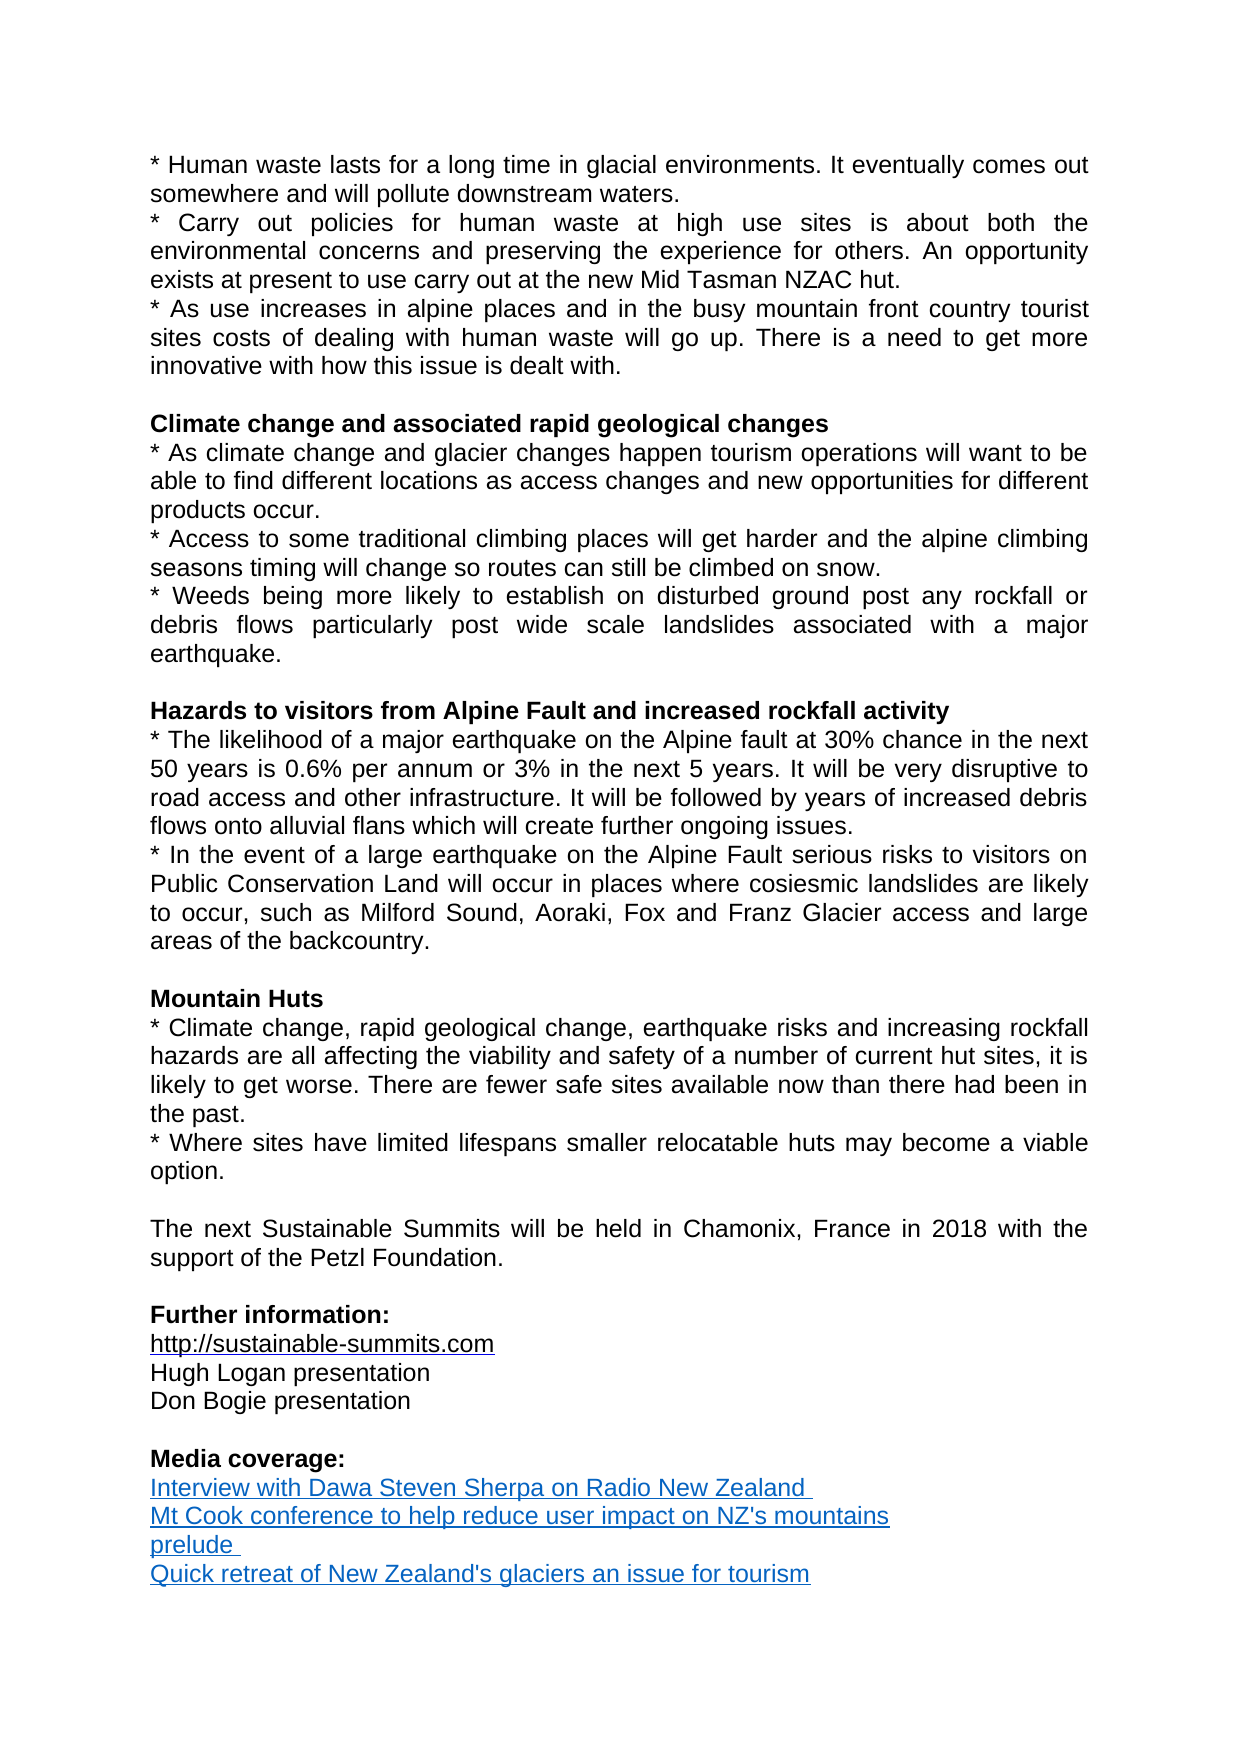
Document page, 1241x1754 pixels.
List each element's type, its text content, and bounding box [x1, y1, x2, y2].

text Media coverage: [150, 1444, 1090, 1472]
text * As climate change and glacier changes happen tourism operations will want to be able to find different locations as access changes and new opportunities for different products occur. [150, 437, 1090, 524]
text Further information: [150, 1300, 1090, 1329]
text * Carry out policies for human waste at high use sites is about both the environmental concerns and preserving the experience for others. An opportunity exists at present to use carry out at the new Mid Tasman NZAC hut. [150, 207, 1090, 294]
text Mountain Huts [150, 984, 1090, 1012]
text * Where sites have limited lifespans smaller relocatable huts may become a viable option. [150, 1127, 1090, 1185]
text Don Bogie presentation [150, 1386, 1090, 1415]
text Hugh Logan presentation [150, 1357, 1090, 1386]
text * Access to some traditional climbing places will get harder and the alpine climbing seasons timing will change so routes can still be climbed on snow. [150, 524, 1090, 581]
text prelude [150, 1530, 1090, 1559]
text The next Sustainable Summits will be held in Chamonix, France in 2018 with the support of the Petzl Foundation. [150, 1214, 1090, 1271]
text Mt Cook conference to help reduce user impact on NZ's mountains [150, 1501, 1090, 1530]
text * As use increases in alpine places and in the busy mountain front country tourist sites costs of dealing with human waste will go up. There is a need to get more innovative with how this issue is dealt with. [150, 294, 1090, 380]
text * Climate change, rapid geological change, earthquake risks and increasing rockfall hazards are all affecting the viability and safety of a number of current hut sites, it is likely to get worse. There are fewer safe sites available now than there had been in the past. [150, 1012, 1090, 1127]
text Hazards to visitors from Alpine Fault and increased rockfall activity [150, 696, 1090, 725]
text * The likelihood of a major earthquake on the Alpine fault at 30% chance in the next 50 years is 0.6% per annum or 3% in the next 5 years. It will be very disruptive to road access and other infrastructure. It will be followed by years of increased debris flows onto alluvial flans which will create further ongoing issues. [150, 725, 1090, 840]
text Interview with Dawa Steven Sherpa on Radio New Zealand [150, 1472, 1090, 1501]
text * Weeds being more likely to establish on disturbed ground post any rockfall or debris flows particularly post wide scale landslides associated with a major earthquake. [150, 581, 1090, 667]
text * In the event of a large earthquake on the Alpine Fault serious risks to visitors on Public Conservation Land will occur in places where cosiesmic landslides are likely to occur, such as Milford Sound, Aoraki, Fox and Franz Glacier access and large areas of the backcountry. [150, 840, 1090, 955]
text Quick retreat of New Zealand's glaciers an issue for tourism [150, 1559, 1090, 1587]
text * Human waste lasts for a long time in glacial environments. It eventually comes out somewhere and will pollute downstream waters. [150, 150, 1090, 207]
text http://sustainable-summits.com [150, 1329, 1090, 1357]
text Climate change and associated rapid geological changes [150, 409, 1090, 437]
